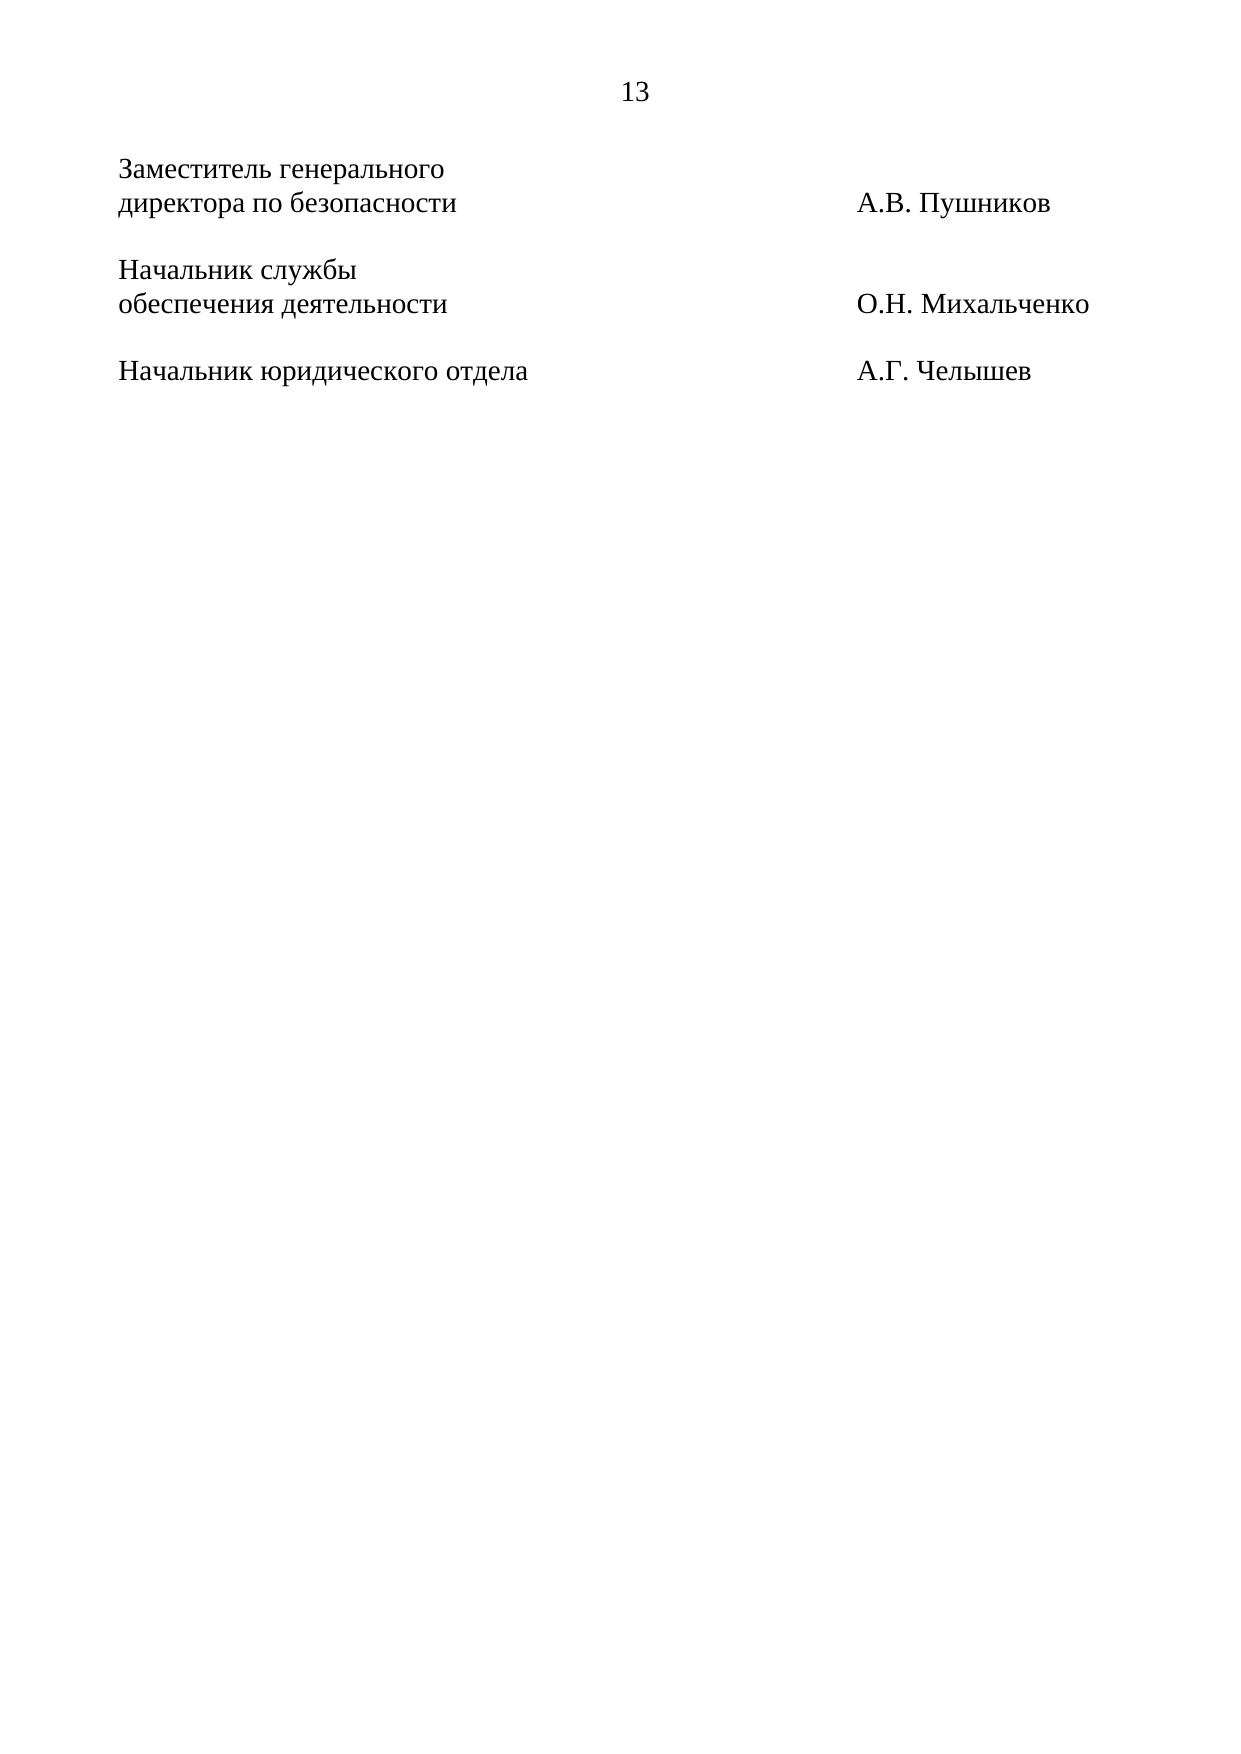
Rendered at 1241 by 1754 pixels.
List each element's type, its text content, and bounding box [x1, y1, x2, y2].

text Заместитель генерального [118, 152, 1152, 185]
text обеспечения деятельности О.Н. Михальченко [118, 286, 1152, 319]
text директора по безопасности А.В. Пушников [118, 185, 1152, 219]
text Начальник службы [118, 252, 1152, 286]
text Начальник юридического отдела А.Г. Челышев [118, 353, 1152, 386]
